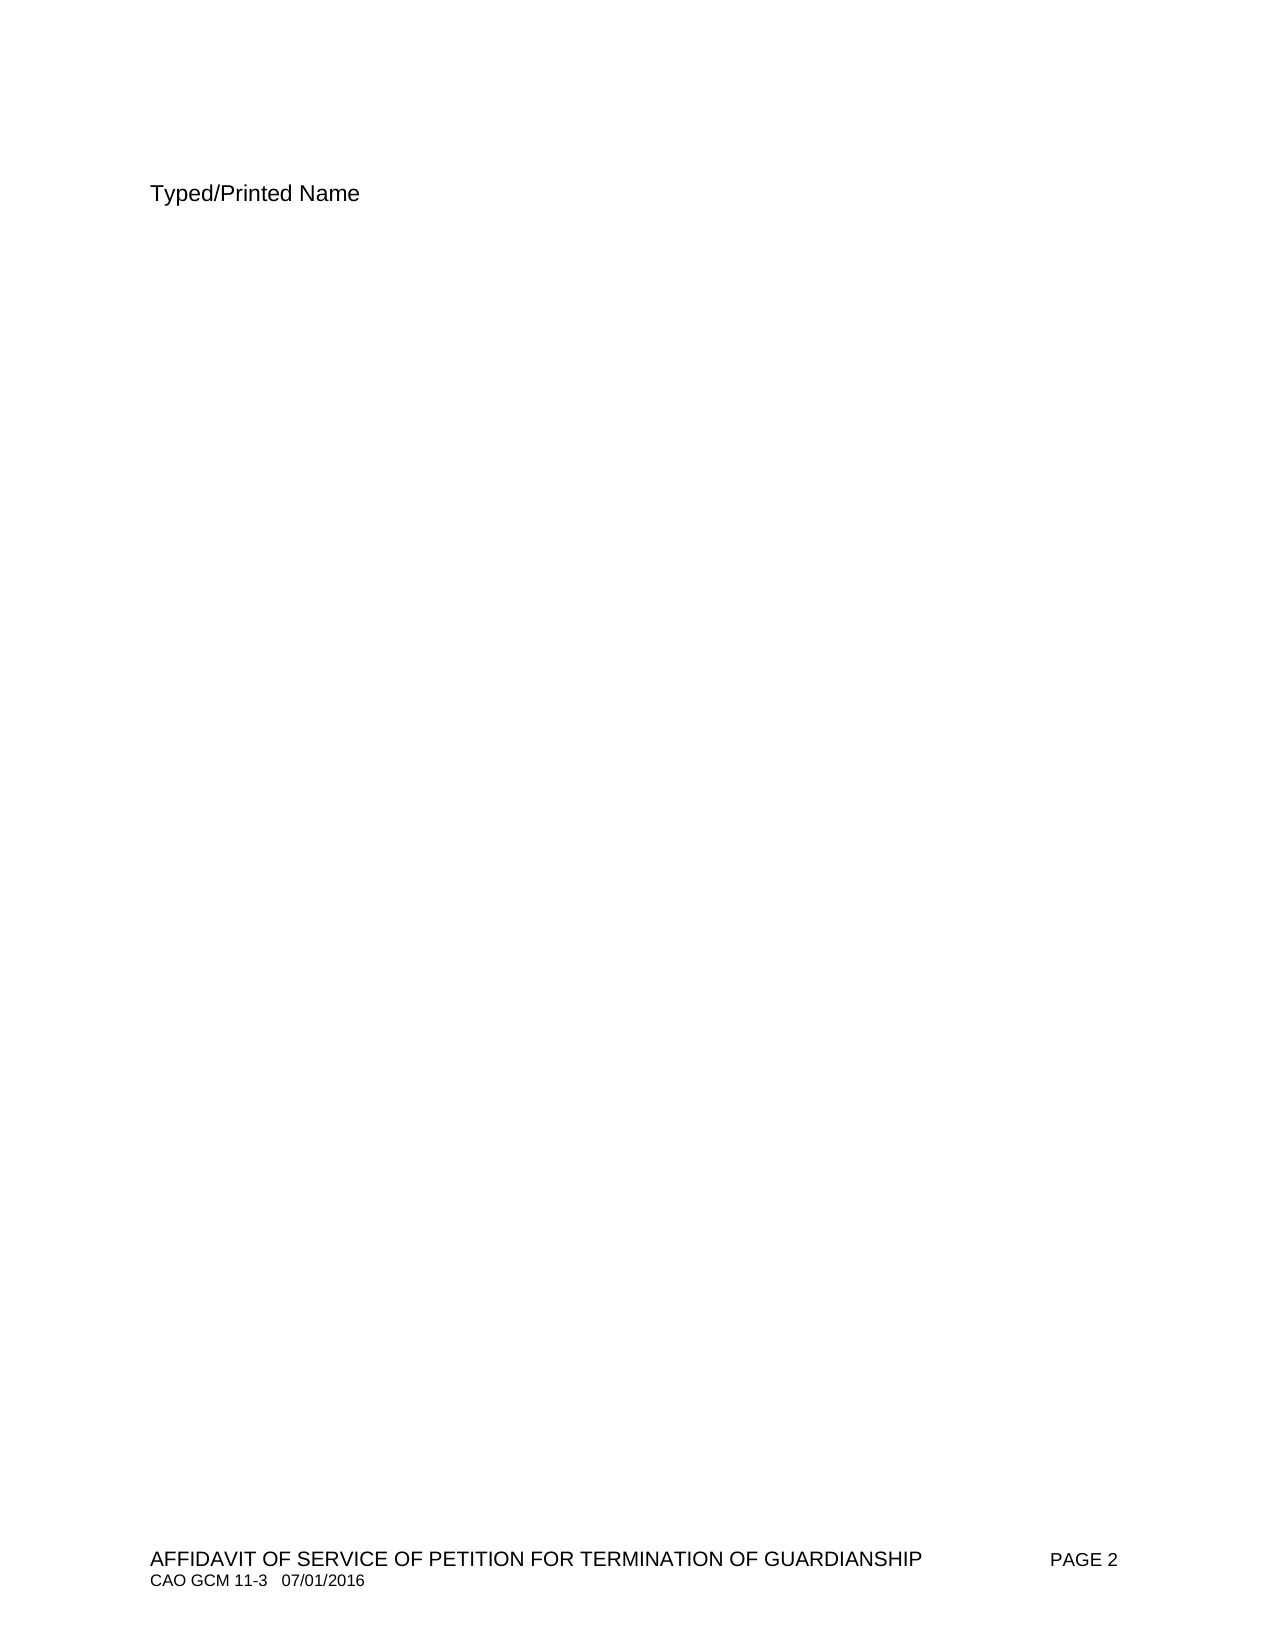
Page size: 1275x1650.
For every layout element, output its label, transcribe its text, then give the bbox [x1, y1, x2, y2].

text Typed/Printed Name [150, 180, 1125, 206]
